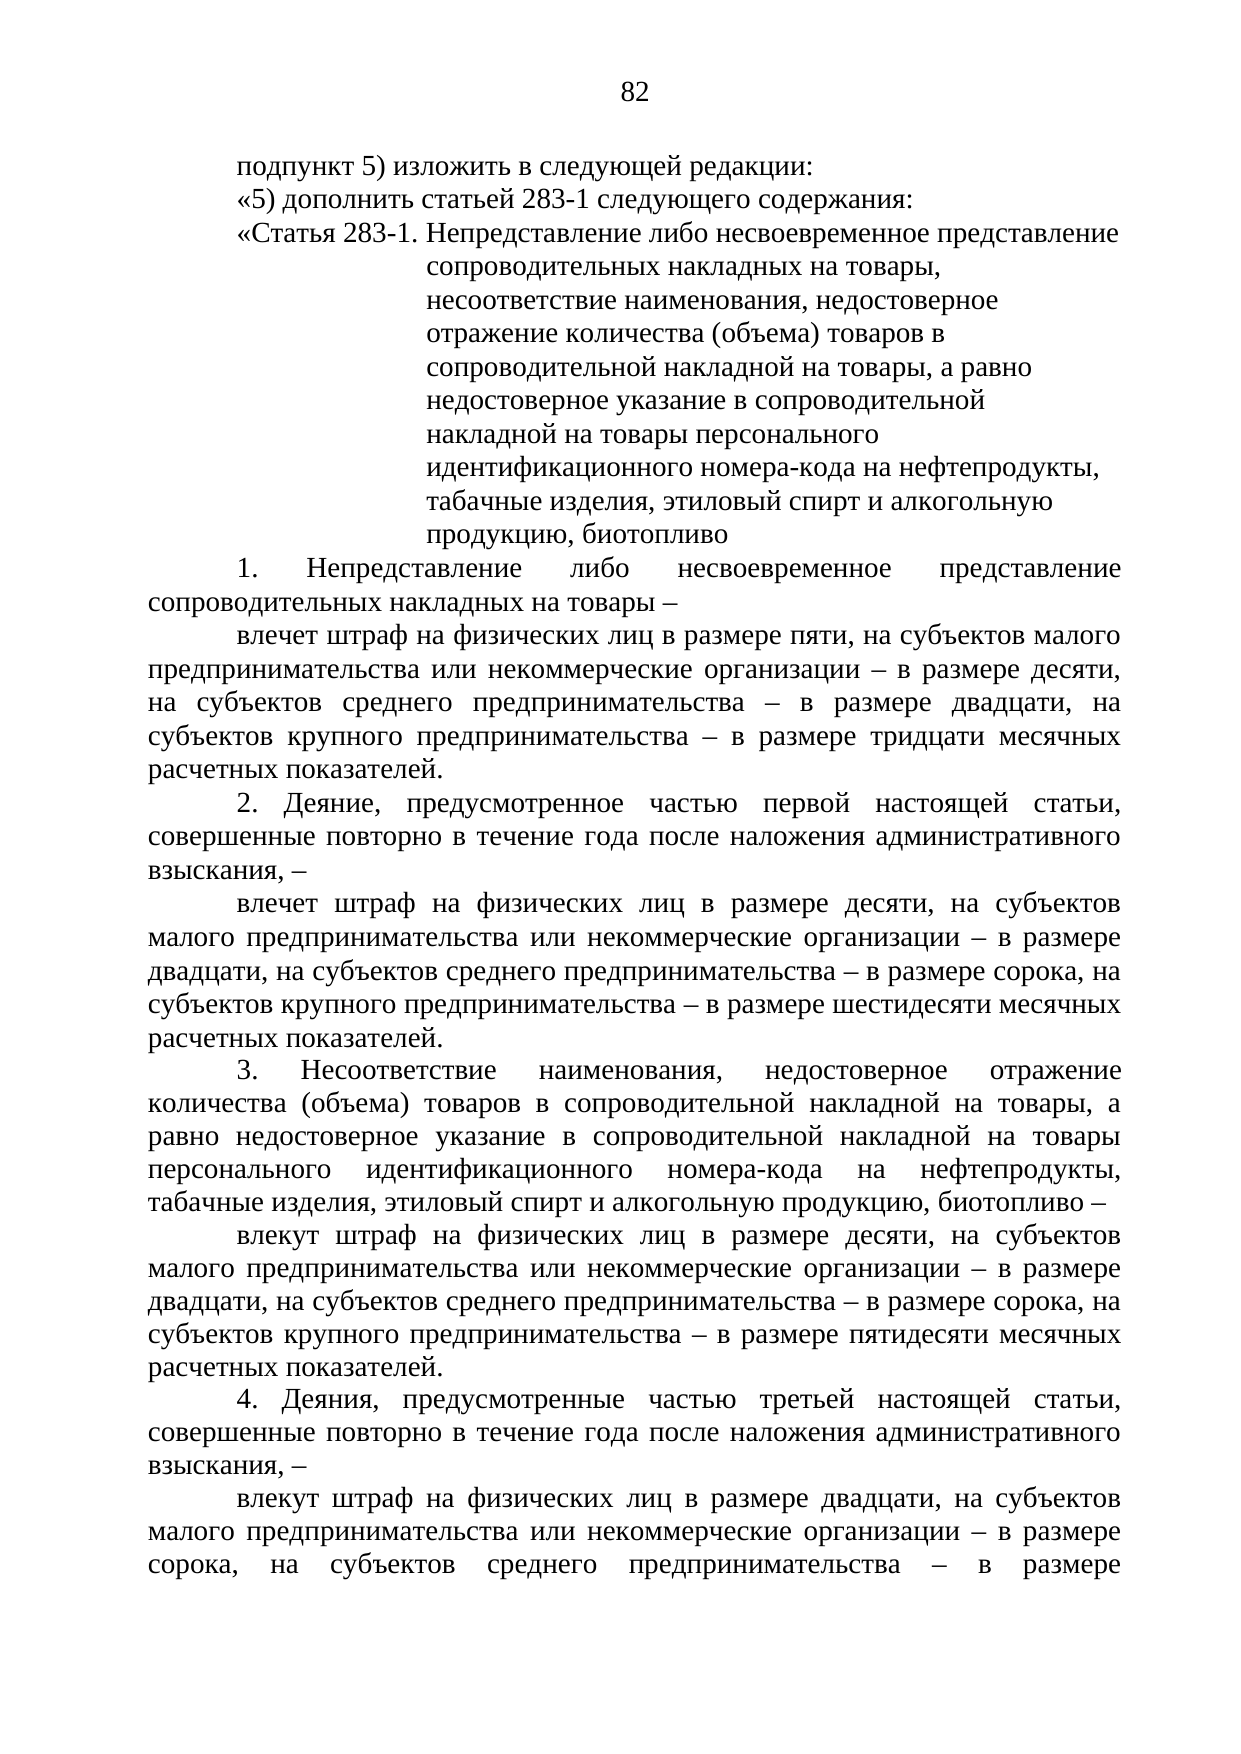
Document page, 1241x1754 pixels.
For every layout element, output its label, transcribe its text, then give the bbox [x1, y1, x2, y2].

text сопроводительной накладной на товары, а равно [236, 349, 1122, 382]
text влекут штраф на физических лиц в размере десяти, на субъектов малого предпринимательства или некоммерческие организации – в размере двадцати, на субъектов среднего предпринимательства – в размере сорока, на субъектов крупного предпринимательства – в размере пятидесяти месячных расчетных показателей. [148, 1218, 1122, 1382]
text идентификационного номера-кода на нефтепродукты, [236, 449, 1122, 483]
text несоответствие наименования, недостоверное [236, 282, 1122, 315]
text накладной на товары персонального [236, 416, 1122, 449]
text подпункт 5) изложить в следующей редакции: [148, 148, 1122, 181]
text 3. Несоответствие наименования, недостоверное отражение количества (объема) товаров в сопроводительной накладной на товары, а равно недостоверное указание в сопроводительной накладной на товары персонального идентификационного номера-кода на нефтепродукты, табачные изделия, этиловый спирт и алкогольную продукцию, биотопливо – [148, 1053, 1122, 1218]
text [148, 1481, 1122, 1579]
text табачные изделия, этиловый спирт и алкогольную [236, 483, 1122, 517]
text сопроводительных накладных на товары, [236, 248, 1122, 282]
text «5) дополнить статьей 283-1 следующего содержания: [148, 181, 1122, 215]
text «Статья 283-1. Непредставление либо несвоевременное представление [236, 215, 1122, 248]
text 4. Деяния, предусмотренные частью третьей настоящей статьи, совершенные повторно в течение года после наложения административного взыскания, – [148, 1382, 1122, 1481]
text влечет штраф на физических лиц в размере десяти, на субъектов малого предпринимательства или некоммерческие организации – в размере двадцати, на субъектов среднего предпринимательства – в размере сорока, на субъектов крупного предпринимательства – в размере шестидесяти месячных расчетных показателей. [148, 886, 1122, 1053]
text влечет штраф на физических лиц в размере пяти, на субъектов малого предпринимательства или некоммерческие организации – в размере десяти, на субъектов среднего предпринимательства – в размере двадцати, на субъектов крупного предпринимательства – в размере тридцати месячных расчетных показателей. [148, 617, 1122, 785]
text 1. Непредставление либо несвоевременное представление сопроводительных накладных на товары – [148, 550, 1122, 617]
text недостоверное указание в сопроводительной [236, 382, 1122, 416]
text 2. Деяние, предусмотренное частью первой настоящей статьи, совершенные повторно в течение года после наложения административного взыскания, – [148, 785, 1122, 886]
text отражение количества (объема) товаров в [236, 315, 1122, 349]
text продукцию, биотопливо [236, 517, 1122, 550]
